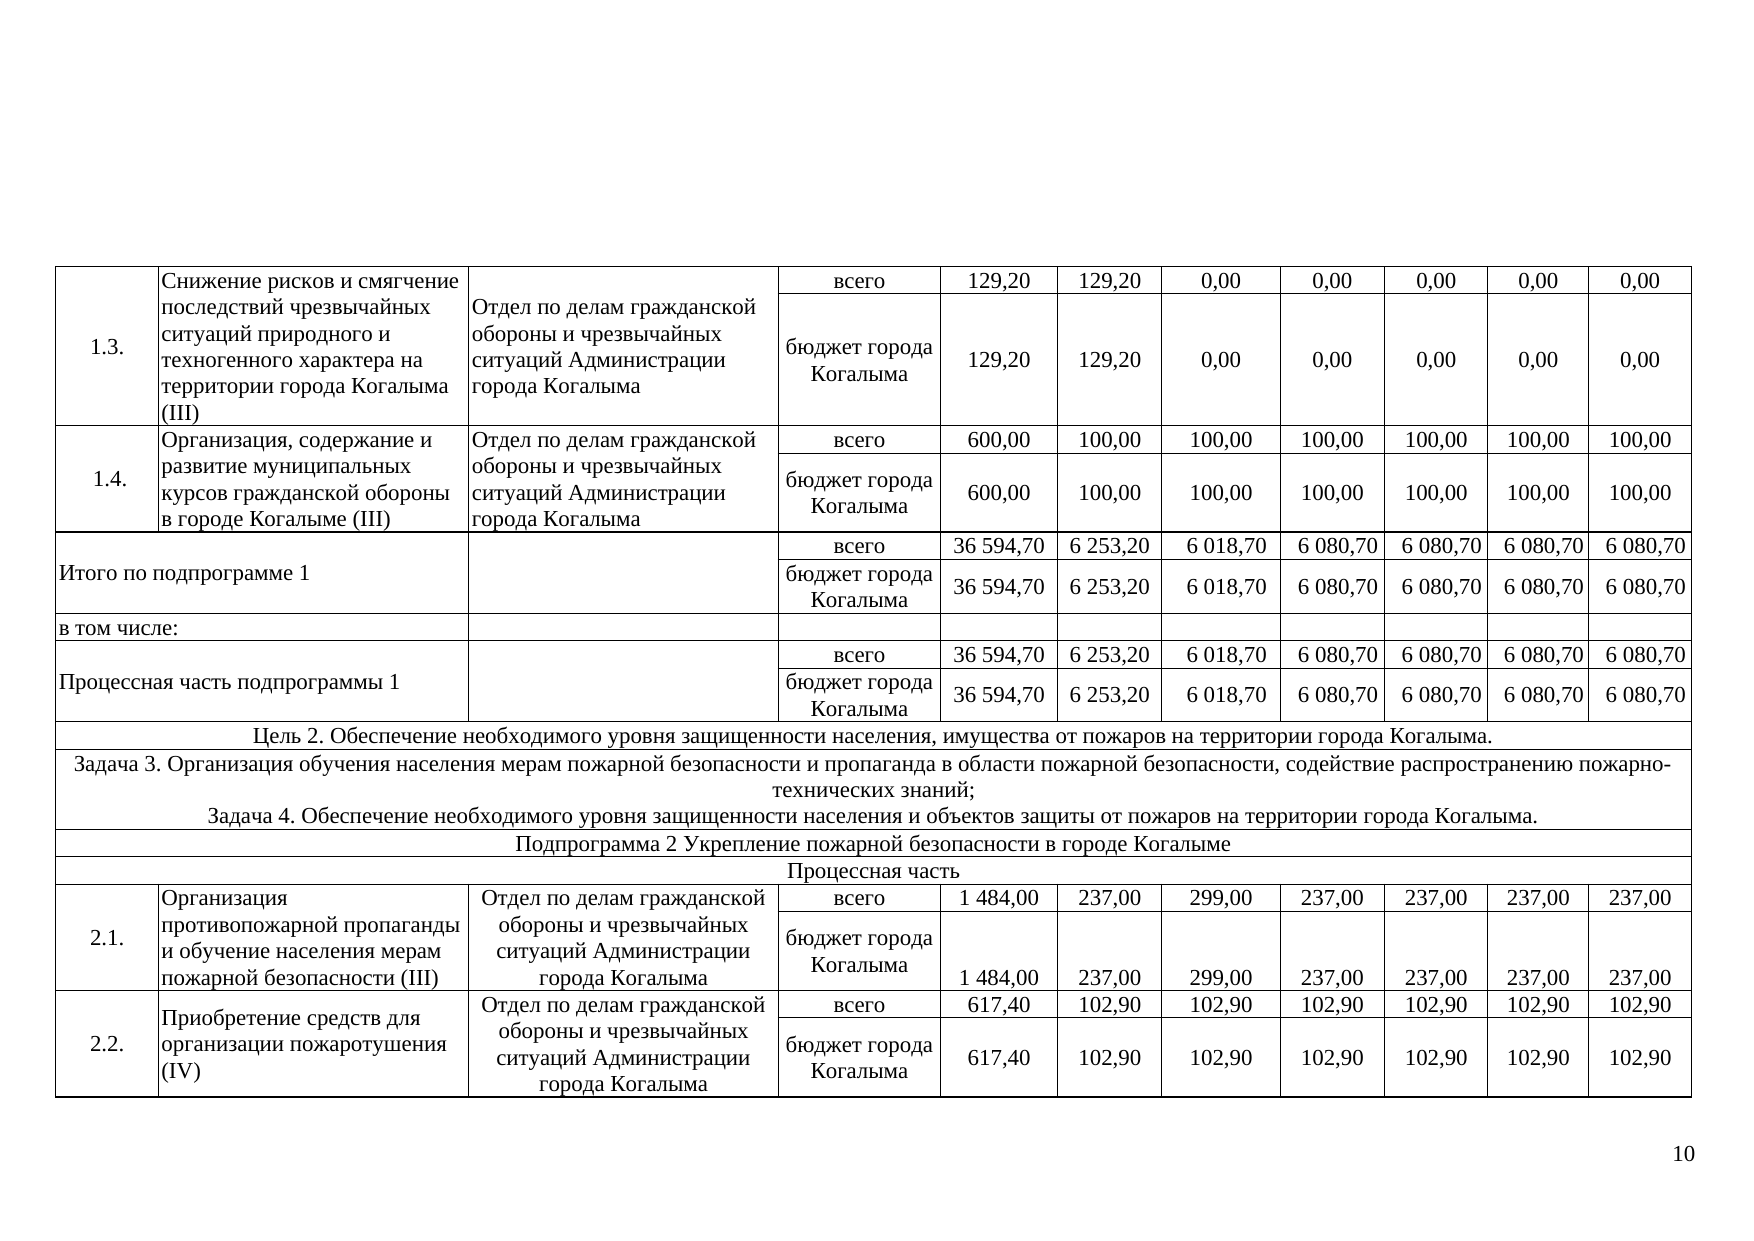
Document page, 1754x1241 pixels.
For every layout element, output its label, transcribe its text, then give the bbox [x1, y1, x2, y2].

table_cell 36 594,70 [941, 669, 1057, 721]
table_cell 237,00 [1385, 885, 1487, 911]
table_cell [469, 533, 778, 613]
table_cell 6 080,70 [1488, 669, 1588, 721]
table_cell 36 594,70 [941, 641, 1057, 667]
table_cell 237,00 [1058, 912, 1161, 990]
table_header Снижение рисков и смягчение последствий чрезвычайных ситуаций природного и техногенного характера на территории города Когалыма (III) [159, 267, 468, 425]
table_cell 299,00 [1162, 885, 1280, 911]
table_cell бюджет города Когалыма [779, 560, 940, 613]
table_cell 6 080,70 [1385, 533, 1487, 559]
table_cell бюджет города Когалыма [779, 454, 940, 531]
table_cell 6 080,70 [1281, 669, 1384, 721]
table_cell 36 594,70 [941, 560, 1057, 613]
table_cell [1162, 614, 1280, 640]
table_cell 102,90 [1589, 991, 1691, 1017]
table_cell 237,00 [1589, 885, 1691, 911]
table_cell 617,40 [941, 1018, 1057, 1096]
table_cell бюджет города Когалыма [779, 669, 940, 721]
table_cell Цель 2. Обеспечение необходимого уровня защищенности населения, имущества от пожаров на территории города Когалыма. [56, 722, 1691, 748]
table_cell [469, 641, 778, 721]
table_cell 100,00 [1589, 454, 1691, 531]
table_cell 102,90 [1488, 991, 1588, 1017]
table_cell 100,00 [1488, 426, 1588, 452]
table_cell 100,00 [1385, 454, 1487, 531]
table_cell 0,00 [1281, 294, 1384, 425]
table_cell 100,00 [1589, 426, 1691, 452]
table_cell 102,90 [1281, 1018, 1384, 1096]
table_cell 6 080,70 [1488, 641, 1588, 667]
table_cell 600,00 [941, 454, 1057, 531]
table_cell всего [779, 426, 940, 452]
table_cell Приобретение средств для организации пожаротушения (IV) [159, 991, 468, 1096]
table_cell 102,90 [1058, 991, 1161, 1017]
table_cell 129,20 [941, 294, 1057, 425]
table_cell 237,00 [1589, 912, 1691, 990]
table_cell 6 253,20 [1058, 669, 1161, 721]
table_header 0,00 [1488, 267, 1588, 293]
table_cell [1058, 614, 1161, 640]
table_cell 6 080,70 [1385, 641, 1487, 667]
table_cell 102,90 [1385, 1018, 1487, 1096]
table_cell Отдел по делам гражданской обороны и чрезвычайных ситуаций Администрации города Когалыма [469, 426, 778, 531]
table_cell 237,00 [1281, 912, 1384, 990]
table_header 1.3. [56, 267, 158, 425]
table_cell 102,90 [1281, 991, 1384, 1017]
table_cell 6 080,70 [1385, 669, 1487, 721]
table_cell [1589, 614, 1691, 640]
table_header 129,20 [1058, 267, 1161, 293]
table_cell 0,00 [1162, 294, 1280, 425]
table_header 0,00 [1281, 267, 1384, 293]
table_cell 100,00 [1162, 426, 1280, 452]
table_cell 0,00 [1589, 294, 1691, 425]
table_cell 100,00 [1281, 426, 1384, 452]
table_cell всего [779, 991, 940, 1017]
table_cell 102,90 [1162, 1018, 1280, 1096]
table_cell [779, 614, 940, 640]
table_cell 6 080,70 [1589, 560, 1691, 613]
table_cell 299,00 [1162, 912, 1280, 990]
table_cell Итого по подпрограмме 1 [56, 533, 468, 613]
table_cell 100,00 [1385, 426, 1487, 452]
table_cell Задача 3. Организация обучения населения мерам пожарной безопасности и пропаганда в области пожарной безопасности, содействие распространению пожарно-технических знаний; Задача 4. Обеспечение необходимого уровня защищенности населения и объектов защиты от пожаров на территории города Когалыма. [56, 750, 1691, 829]
table_cell 6 080,70 [1488, 533, 1588, 559]
table_cell 6 080,70 [1589, 641, 1691, 667]
table_header 129,20 [941, 267, 1057, 293]
table_cell 6 253,20 [1058, 533, 1161, 559]
table_cell 102,90 [1058, 1018, 1161, 1096]
table_cell 129,20 [1058, 294, 1161, 425]
table_cell 237,00 [1058, 885, 1161, 911]
table_cell [941, 614, 1057, 640]
table_cell 6 080,70 [1281, 560, 1384, 613]
table_cell 100,00 [1058, 454, 1161, 531]
table_cell 6 080,70 [1589, 669, 1691, 721]
table_cell бюджет города Когалыма [779, 912, 940, 990]
table_cell 6 080,70 [1385, 560, 1487, 613]
table_cell [1281, 614, 1384, 640]
table_cell 1.4. [56, 426, 158, 531]
table_cell Отдел по делам гражданской обороны и чрезвычайных ситуаций Администрации города Когалыма [469, 885, 778, 990]
table_cell 1 484,00 [941, 885, 1057, 911]
table_header всего [779, 267, 940, 293]
table_cell Процессная часть подпрограммы 1 [56, 641, 468, 721]
table_cell 102,90 [1385, 991, 1487, 1017]
table_cell 100,00 [1162, 454, 1280, 531]
table_cell Подпрограмма 2 Укрепление пожарной безопасности в городе Когалыме [56, 830, 1691, 856]
table_cell всего [779, 641, 940, 667]
table_header 0,00 [1589, 267, 1691, 293]
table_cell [779, 1018, 940, 1096]
table_cell 100,00 [1058, 426, 1161, 452]
table_cell всего [779, 885, 940, 911]
table_cell 237,00 [1488, 912, 1588, 990]
table_cell [1488, 614, 1588, 640]
table_cell 2.2. [56, 991, 158, 1096]
table_header Отдел по делам гражданской обороны и чрезвычайных ситуаций Администрации города Когалыма [469, 267, 778, 425]
table_cell 102,90 [1162, 991, 1280, 1017]
table_cell 6 253,20 [1058, 641, 1161, 667]
table_cell 6 080,70 [1281, 641, 1384, 667]
table_cell Отдел по делам гражданской обороны и чрезвычайных ситуаций Администрации города Когалыма [469, 991, 778, 1096]
table_cell 100,00 [1488, 454, 1588, 531]
table_cell Организация, содержание и развитие муниципальных курсов гражданской обороны в городе Когалыме (III) [159, 426, 468, 531]
table_cell Организация противопожарной пропаганды и обучение населения мерам пожарной безопасности (III) [159, 885, 468, 990]
table_cell 0,00 [1488, 294, 1588, 425]
table_header 0,00 [1385, 267, 1487, 293]
table_cell 237,00 [1281, 885, 1384, 911]
table_cell 36 594,70 [941, 533, 1057, 559]
table_cell бюджет города Когалыма [779, 294, 940, 425]
table_cell Процессная часть [56, 857, 1691, 883]
table_cell 617,40 [941, 991, 1057, 1017]
table_cell 600,00 [941, 426, 1057, 452]
table_cell [1385, 614, 1487, 640]
table_cell 6 018,70 [1162, 533, 1280, 559]
table_cell 6 018,70 [1162, 669, 1280, 721]
table_cell 237,00 [1385, 912, 1487, 990]
table_cell 6 080,70 [1589, 533, 1691, 559]
table_header 0,00 [1162, 267, 1280, 293]
table_cell 6 080,70 [1281, 533, 1384, 559]
table_cell [469, 614, 778, 640]
table_cell 100,00 [1281, 454, 1384, 531]
table_cell 6 018,70 [1162, 641, 1280, 667]
table_cell 6 253,20 [1058, 560, 1161, 613]
table_cell в том числе: [56, 614, 468, 640]
table_cell 102,90 [1589, 1018, 1691, 1096]
table_cell 102,90 [1488, 1018, 1588, 1096]
table_cell 6 018,70 [1162, 560, 1280, 613]
table_cell 237,00 [1488, 885, 1588, 911]
table_cell 1 484,00 [941, 912, 1057, 990]
table_cell всего [779, 533, 940, 559]
table_cell 2.1. [56, 885, 158, 990]
table_cell 0,00 [1385, 294, 1487, 425]
table_cell 6 080,70 [1488, 560, 1588, 613]
